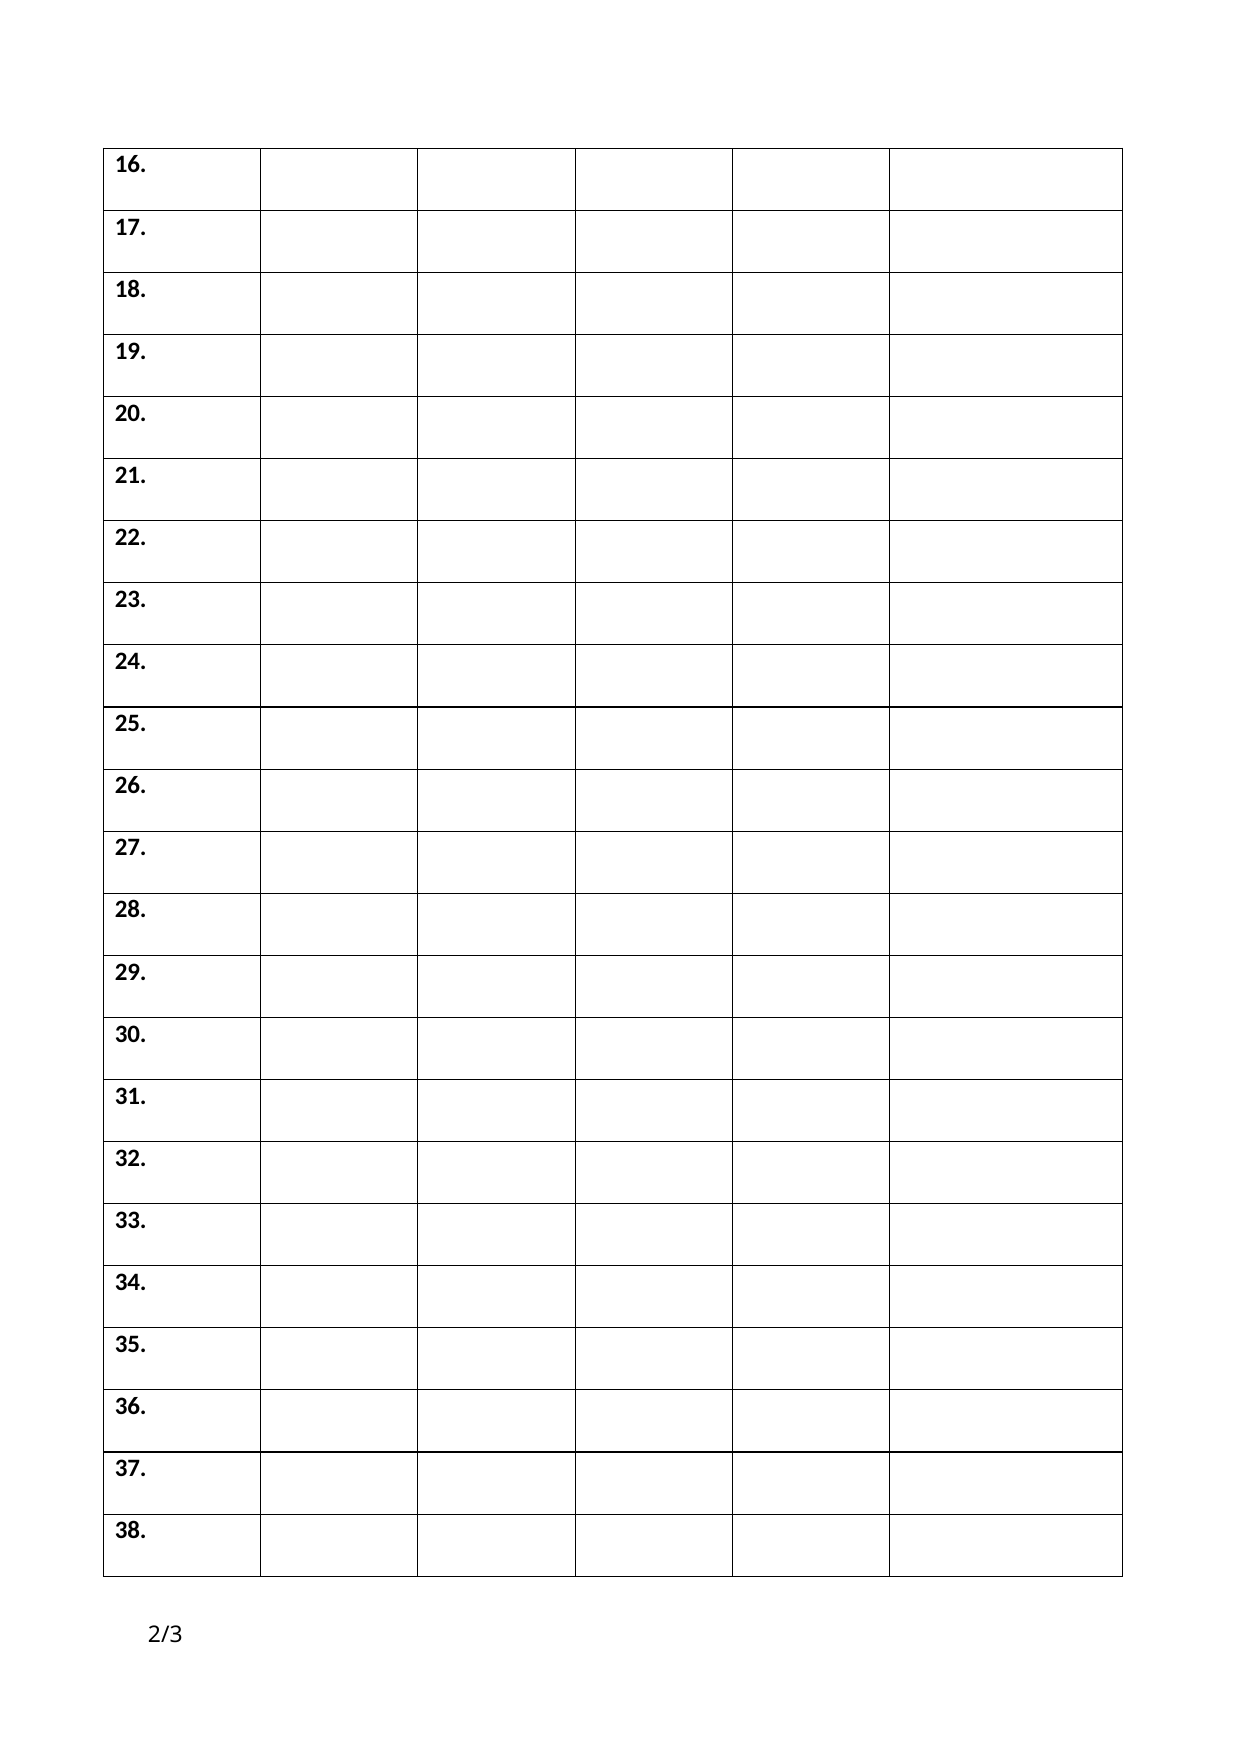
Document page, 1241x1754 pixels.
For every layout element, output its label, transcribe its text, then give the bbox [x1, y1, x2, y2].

table_cell [418, 459, 575, 520]
table_cell 18. [104, 273, 260, 334]
table_cell 23. [104, 583, 260, 644]
table_cell [733, 894, 889, 955]
table_cell [890, 894, 1122, 955]
table_cell [576, 894, 732, 955]
table_cell [418, 521, 575, 582]
table_cell [418, 583, 575, 644]
table_cell [890, 521, 1122, 582]
table_cell [418, 894, 575, 955]
table_cell [890, 583, 1122, 644]
table_cell [733, 1328, 889, 1389]
table_cell [890, 1204, 1122, 1265]
table_cell [576, 1328, 732, 1389]
table_cell [733, 521, 889, 582]
table_cell [733, 1080, 889, 1141]
table_cell 25. [104, 708, 260, 768]
table_cell [261, 1266, 417, 1327]
table_cell 20. [104, 397, 260, 458]
table_cell [890, 397, 1122, 458]
table_cell [733, 1515, 889, 1576]
table_cell [890, 1018, 1122, 1079]
table_cell 35. [104, 1328, 260, 1389]
table_cell [418, 1080, 575, 1141]
table_cell [418, 956, 575, 1017]
table_cell 34. [104, 1266, 260, 1327]
table_cell [261, 708, 417, 768]
table_cell [890, 708, 1122, 768]
table_cell [261, 1080, 417, 1141]
table_cell 28. [104, 894, 260, 955]
table_cell [418, 645, 575, 706]
table_cell [890, 645, 1122, 706]
table_cell [576, 1018, 732, 1079]
table_cell [261, 583, 417, 644]
table_cell [418, 1266, 575, 1327]
table_cell [261, 832, 417, 893]
table_cell [418, 1018, 575, 1079]
table_cell [418, 708, 575, 768]
table_cell [733, 1453, 889, 1513]
table_cell [733, 459, 889, 520]
table_cell [576, 1080, 732, 1141]
table_cell [576, 1266, 732, 1327]
table_cell [733, 770, 889, 831]
table_cell [576, 335, 732, 396]
table_cell [261, 1453, 417, 1513]
table_cell [261, 149, 417, 210]
table_cell [733, 211, 889, 272]
table_cell [576, 459, 732, 520]
table_cell [261, 956, 417, 1017]
table_cell [261, 770, 417, 831]
table_cell [418, 1515, 575, 1576]
table_cell [261, 1328, 417, 1389]
table_cell 27. [104, 832, 260, 893]
table_cell [733, 397, 889, 458]
table_cell [890, 956, 1122, 1017]
table_cell [733, 583, 889, 644]
table_cell [418, 1204, 575, 1265]
table_cell [261, 335, 417, 396]
table_cell [418, 1328, 575, 1389]
table_cell [890, 1266, 1122, 1327]
table_cell [418, 1453, 575, 1513]
table_cell [576, 832, 732, 893]
table_cell 33. [104, 1204, 260, 1265]
table_cell [890, 1390, 1122, 1451]
table_cell 24. [104, 645, 260, 706]
table_cell [418, 335, 575, 396]
table_cell [733, 1204, 889, 1265]
table_cell 38. [104, 1515, 260, 1576]
table_cell [733, 273, 889, 334]
table_cell [890, 459, 1122, 520]
table_cell [418, 211, 575, 272]
table_cell [261, 273, 417, 334]
table_cell [733, 1018, 889, 1079]
table_cell [576, 1453, 732, 1513]
table_cell [261, 397, 417, 458]
table_cell [890, 211, 1122, 272]
table_cell [576, 645, 732, 706]
table_cell 32. [104, 1142, 260, 1203]
table_cell [576, 956, 732, 1017]
table_cell [261, 1204, 417, 1265]
table_cell [576, 149, 732, 210]
table_cell [890, 273, 1122, 334]
table_cell [890, 770, 1122, 831]
table_cell [418, 832, 575, 893]
table_cell [418, 397, 575, 458]
table_cell [890, 1080, 1122, 1141]
table_cell [890, 1453, 1122, 1513]
table_cell [733, 1142, 889, 1203]
table_cell [418, 1390, 575, 1451]
table_cell [733, 1390, 889, 1451]
table_cell 17. [104, 211, 260, 272]
table_cell [261, 1018, 417, 1079]
table_cell 37. [104, 1453, 260, 1513]
table_cell [261, 894, 417, 955]
table_cell 29. [104, 956, 260, 1017]
table_cell [576, 1390, 732, 1451]
table_cell [733, 708, 889, 768]
table_cell [261, 645, 417, 706]
table_cell 16. [104, 149, 260, 210]
table_cell [576, 273, 732, 334]
table_cell 31. [104, 1080, 260, 1141]
table_cell [733, 1266, 889, 1327]
table_cell [261, 1515, 417, 1576]
table_cell [576, 1142, 732, 1203]
table_cell [418, 273, 575, 334]
table_cell [418, 149, 575, 210]
table_cell [733, 832, 889, 893]
table_cell [890, 149, 1122, 210]
table_cell [890, 832, 1122, 893]
table_cell 30. [104, 1018, 260, 1079]
table_cell [733, 149, 889, 210]
table_cell [890, 1142, 1122, 1203]
table_cell [261, 521, 417, 582]
table_cell 19. [104, 335, 260, 396]
table_cell 36. [104, 1390, 260, 1451]
table_cell [576, 397, 732, 458]
table_cell [576, 1515, 732, 1576]
table_cell [733, 956, 889, 1017]
table_cell [576, 521, 732, 582]
table_cell [733, 335, 889, 396]
table_cell [261, 459, 417, 520]
table_cell 21. [104, 459, 260, 520]
table_cell 22. [104, 521, 260, 582]
table_cell [576, 770, 732, 831]
table_cell [576, 708, 732, 768]
table_cell [733, 645, 889, 706]
table_cell [890, 1328, 1122, 1389]
table_cell [576, 1204, 732, 1265]
table_cell [890, 335, 1122, 396]
table_cell [576, 583, 732, 644]
table_cell [890, 1515, 1122, 1576]
table_cell [261, 211, 417, 272]
table_cell 26. [104, 770, 260, 831]
table_cell [261, 1142, 417, 1203]
table_cell [418, 1142, 575, 1203]
table_cell [576, 211, 732, 272]
table_cell [261, 1390, 417, 1451]
table_cell [418, 770, 575, 831]
